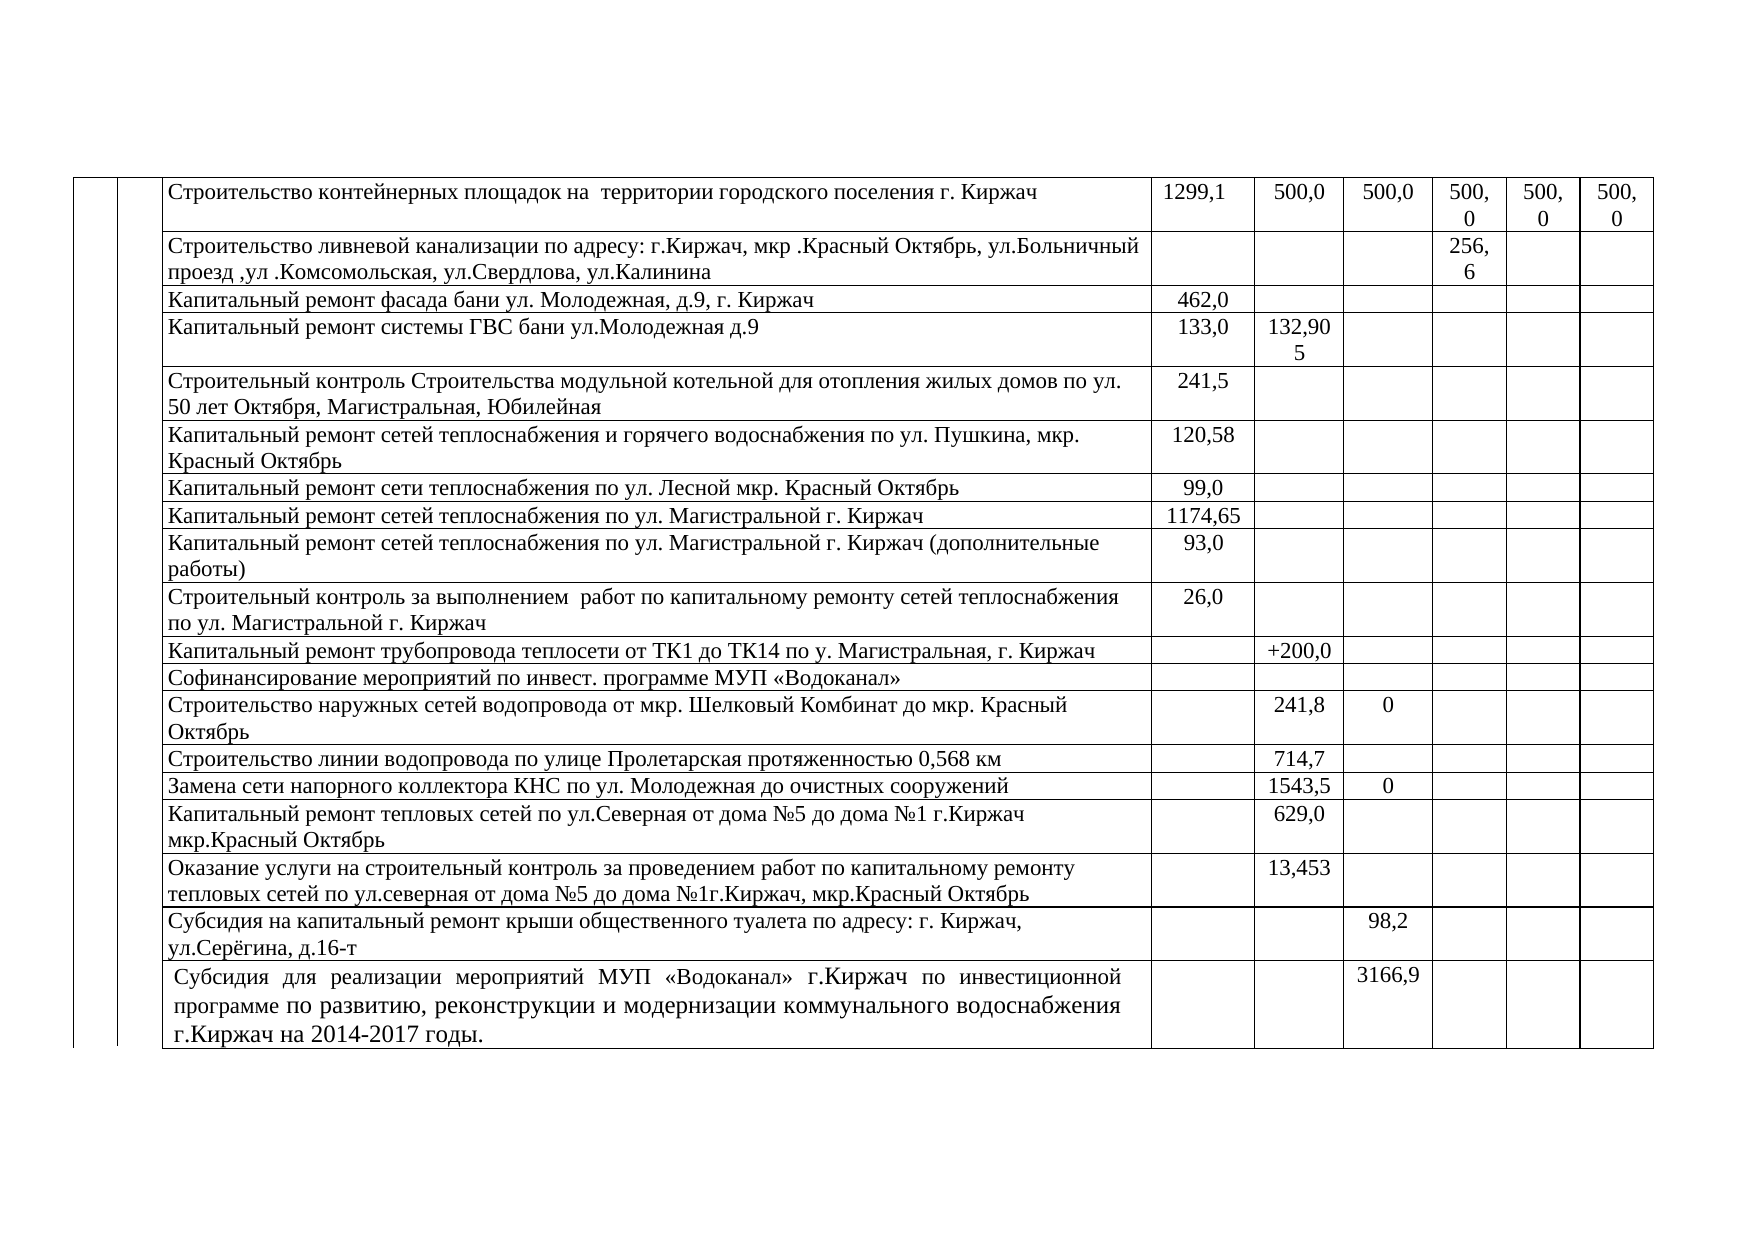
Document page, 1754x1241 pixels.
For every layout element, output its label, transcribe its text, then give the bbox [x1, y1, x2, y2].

table_cell 0 [1344, 691, 1432, 744]
table_cell Капитальный ремонт тепловых сетей по ул.Северная от дома №5 до дома №1 г.Киржач мкр.Красный Октябрь [163, 800, 1151, 853]
table_cell 500,0 [1507, 178, 1579, 231]
table_cell Строительство контейнерных площадок на территории городского поселения г. Киржач [163, 178, 1151, 231]
table_cell [1507, 773, 1579, 799]
table_cell [1433, 313, 1506, 366]
table_cell [1507, 367, 1579, 419]
table_cell [1255, 529, 1343, 582]
table_cell [1581, 367, 1653, 419]
table_cell [1507, 313, 1579, 366]
table_cell [1507, 286, 1579, 312]
table_cell [1433, 908, 1506, 960]
table_cell [1581, 232, 1653, 285]
table_cell 93,0 [1152, 529, 1254, 582]
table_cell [163, 961, 1151, 1047]
table_cell [118, 853, 162, 906]
table_cell 99,0 [1152, 474, 1254, 501]
table_cell [1255, 502, 1343, 528]
table_cell [1152, 691, 1254, 744]
table_cell [118, 906, 162, 960]
table_cell [1255, 421, 1343, 473]
table_cell [1581, 800, 1653, 853]
table_cell Капитальный ремонт фасада бани ул. Молодежная, д.9, г. Киржач [163, 286, 1151, 312]
table_cell Строительство ливневой канализации по адресу: г.Киржач, мкр .Красный Октябрь, ул.Больничный проезд ,ул .Комсомольская, ул.Свердлова, ул.Калинина [163, 232, 1151, 285]
table_cell 1174,65 [1152, 502, 1254, 528]
table_cell [1581, 286, 1653, 312]
table_cell Капитальный ремонт сетей теплоснабжения и горячего водоснабжения по ул. Пушкина, мкр. Красный Октябрь [163, 421, 1151, 473]
table_cell [1433, 583, 1506, 636]
table_cell [1581, 664, 1653, 690]
table_cell 241,8 [1255, 691, 1343, 744]
table_cell [1581, 529, 1653, 582]
table_cell 256,6 [1433, 232, 1506, 285]
table_cell [1152, 854, 1254, 906]
table_cell [118, 772, 162, 799]
table_cell [1507, 800, 1579, 853]
table_cell [1433, 367, 1506, 419]
table_cell 500,0 [1433, 178, 1506, 231]
table_cell [1581, 961, 1653, 1047]
table_cell [1255, 664, 1343, 690]
table_cell [1433, 421, 1506, 473]
table_cell [74, 906, 117, 960]
table_cell [1433, 529, 1506, 582]
table_cell [74, 772, 117, 799]
table_cell 3166,9 [1344, 961, 1432, 1047]
table_cell [1152, 664, 1254, 690]
table_cell 629,0 [1255, 800, 1343, 853]
table_cell Строительство наружных сетей водопровода от мкр. Шелковый Комбинат до мкр. Красный Октябрь [163, 691, 1151, 744]
table_cell [1507, 854, 1579, 906]
table_cell Капитальный ремонт сетей теплоснабжения по ул. Магистральной г. Киржач (дополнительные работы) [163, 529, 1151, 582]
table_cell [1152, 961, 1254, 1047]
table_cell Капитальный ремонт сетей теплоснабжения по ул. Магистральной г. Киржач [163, 502, 1151, 528]
table_cell [1507, 502, 1579, 528]
table_cell 0 [1344, 773, 1432, 799]
table_cell [1344, 367, 1432, 419]
table_cell [1433, 691, 1506, 744]
table_cell [1433, 961, 1506, 1047]
table_cell [118, 799, 162, 853]
table_cell [1507, 691, 1579, 744]
table_cell [1433, 474, 1506, 501]
table_cell [1152, 637, 1254, 663]
table_cell [1507, 637, 1579, 663]
table_cell [1433, 854, 1506, 906]
table_cell [1255, 961, 1343, 1047]
table_cell 98,2 [1344, 908, 1432, 960]
table_cell Субсидия на капитальный ремонт крыши общественного туалета по адресу: г. Киржач, ул.Серёгина, д.16-т [163, 908, 1151, 960]
table_cell [1507, 474, 1579, 501]
table_cell [1344, 474, 1432, 501]
table_cell [118, 960, 162, 1047]
table_cell [1433, 664, 1506, 690]
table_cell [74, 960, 118, 1047]
table_cell Строительство линии водопровода по улице Пролетарская протяженностью 0,568 км [163, 745, 1151, 772]
table_cell [1433, 637, 1506, 663]
table_cell [1152, 773, 1254, 799]
table_cell [1152, 800, 1254, 853]
table_cell [1344, 529, 1432, 582]
table_cell Капитальный ремонт системы ГВС бани ул.Молодежная д.9 [163, 313, 1151, 366]
table_cell +200,0 [1255, 637, 1343, 663]
table_cell [1433, 773, 1506, 799]
table_cell [1433, 286, 1506, 312]
table_cell [1152, 908, 1254, 960]
table_cell [1507, 421, 1579, 473]
table_cell [1581, 691, 1653, 744]
table_cell [1581, 502, 1653, 528]
table_cell [1507, 908, 1579, 960]
table_cell 120,58 [1152, 421, 1254, 473]
table_cell [1581, 908, 1653, 960]
table_cell [1344, 800, 1432, 853]
table_cell [1507, 745, 1579, 772]
table_cell 26,0 [1152, 583, 1254, 636]
table_cell [1344, 583, 1432, 636]
table_cell [1255, 232, 1343, 285]
table_cell [74, 853, 117, 906]
table_cell [1152, 232, 1254, 285]
table_cell [1507, 232, 1579, 285]
table_cell [1344, 286, 1432, 312]
table_cell [1255, 367, 1343, 419]
table_cell Софинансирование мероприятий по инвест. программе МУП «Водоканал» [163, 664, 1151, 690]
table_cell 462,0 [1152, 286, 1254, 312]
table_cell [1433, 502, 1506, 528]
table_cell Строительный контроль Строительства модульной котельной для отопления жилых домов по ул. 50 лет Октября, Магистральная, Юбилейная [163, 367, 1151, 419]
table_cell [1581, 583, 1653, 636]
table_cell [1581, 313, 1653, 366]
table_cell [1344, 854, 1432, 906]
table_cell [1344, 664, 1432, 690]
table_cell 13,453 [1255, 854, 1343, 906]
table_cell [118, 178, 162, 772]
table_cell [74, 178, 117, 772]
table_cell Капитальный ремонт трубопровода теплосети от ТК1 до ТК14 по у. Магистральная, г. Киржач [163, 637, 1151, 663]
table_cell Капитальный ремонт сети теплоснабжения по ул. Лесной мкр. Красный Октябрь [163, 474, 1151, 501]
table_cell [1344, 637, 1432, 663]
table_cell [1344, 232, 1432, 285]
table_cell [1344, 502, 1432, 528]
table_cell [1152, 745, 1254, 772]
table_cell [1507, 529, 1579, 582]
table_cell Строительный контроль за выполнением работ по капитальному ремонту сетей теплоснабжения по ул. Магистральной г. Киржач [163, 583, 1151, 636]
table_cell [1581, 854, 1653, 906]
table_cell [1255, 286, 1343, 312]
table_cell [1255, 474, 1343, 501]
table_cell 132,905 [1255, 313, 1343, 366]
table_cell Оказание услуги на строительный контроль за проведением работ по капитальному ремонту тепловых сетей по ул.северная от дома №5 до дома №1г.Киржач, мкр.Красный Октябрь [163, 854, 1151, 906]
table_cell [1433, 745, 1506, 772]
table_cell [1344, 421, 1432, 473]
table_cell [1581, 745, 1653, 772]
table_cell 500,0 [1581, 178, 1653, 231]
table_cell [1581, 474, 1653, 501]
table_cell [1344, 745, 1432, 772]
table_cell 1299,1 [1152, 178, 1254, 231]
table_cell 714,7 [1255, 745, 1343, 772]
table_cell 500,0 [1344, 178, 1432, 231]
table_cell [1344, 313, 1432, 366]
table_cell [1433, 800, 1506, 853]
table_cell [1507, 583, 1579, 636]
table_cell [1255, 908, 1343, 960]
table_cell [74, 799, 117, 853]
table_cell Замена сети напорного коллектора КНС по ул. Молодежная до очистных сооружений [163, 773, 1151, 799]
table_cell [1255, 583, 1343, 636]
table_cell [1581, 773, 1653, 799]
table_cell [1507, 664, 1579, 690]
table_cell [1507, 961, 1579, 1047]
table_cell 241,5 [1152, 367, 1254, 419]
table_cell 133,0 [1152, 313, 1254, 366]
table_cell 500,0 [1255, 178, 1343, 231]
table_cell [1581, 421, 1653, 473]
table_cell 1543,5 [1255, 773, 1343, 799]
table_cell [1581, 637, 1653, 663]
